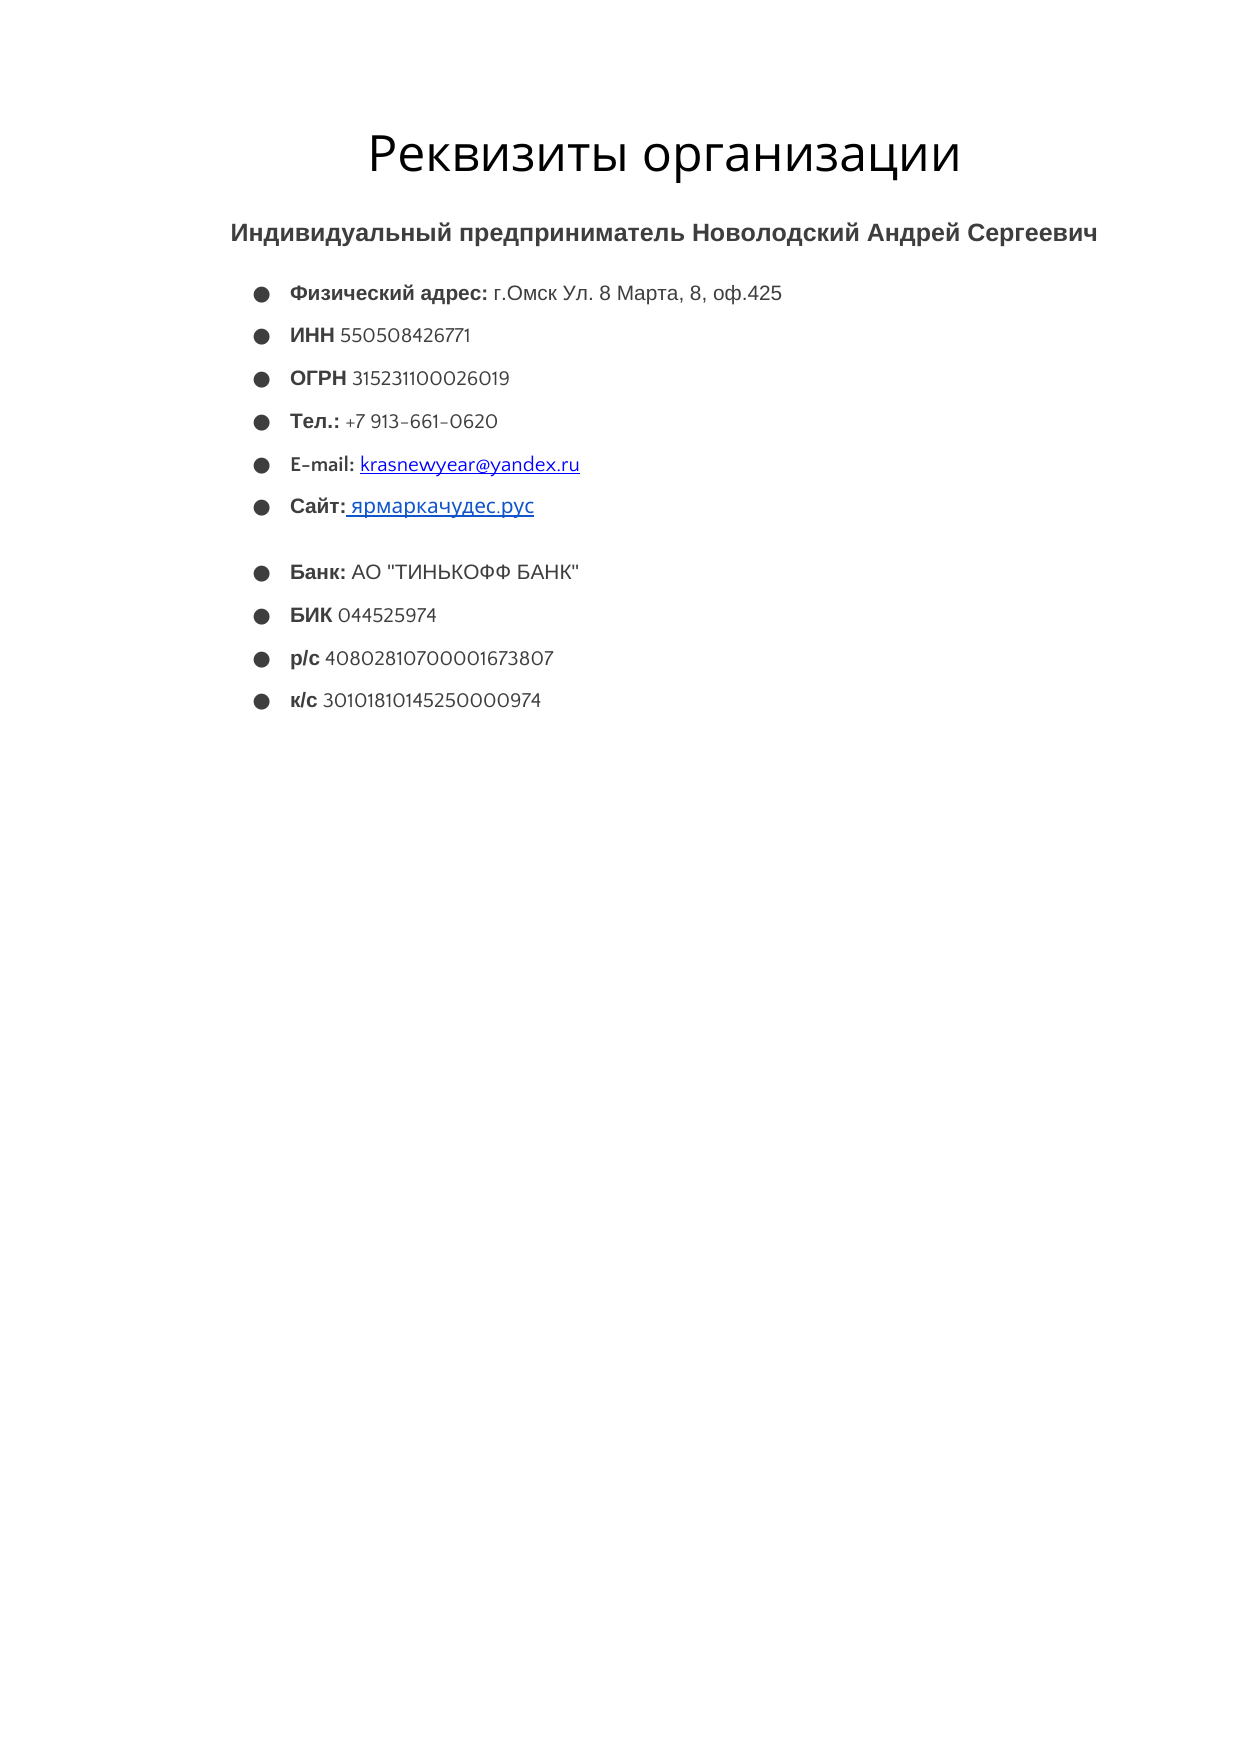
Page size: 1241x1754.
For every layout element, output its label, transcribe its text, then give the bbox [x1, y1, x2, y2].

list +7 913-661-0620 [252, 397, 1152, 440]
list E-mail: krasnewyear@yandex.ru [252, 440, 1152, 483]
list ярмаркачудес.рус [252, 483, 1152, 526]
list 30101810145250000974 [252, 677, 1152, 719]
list 40802810700001673807 [252, 634, 1152, 677]
list 044525974 [252, 591, 1152, 634]
text Реквизиты организации [177, 118, 1152, 186]
list 550508426771 [252, 312, 1152, 355]
list 315231100026019 [252, 355, 1152, 397]
